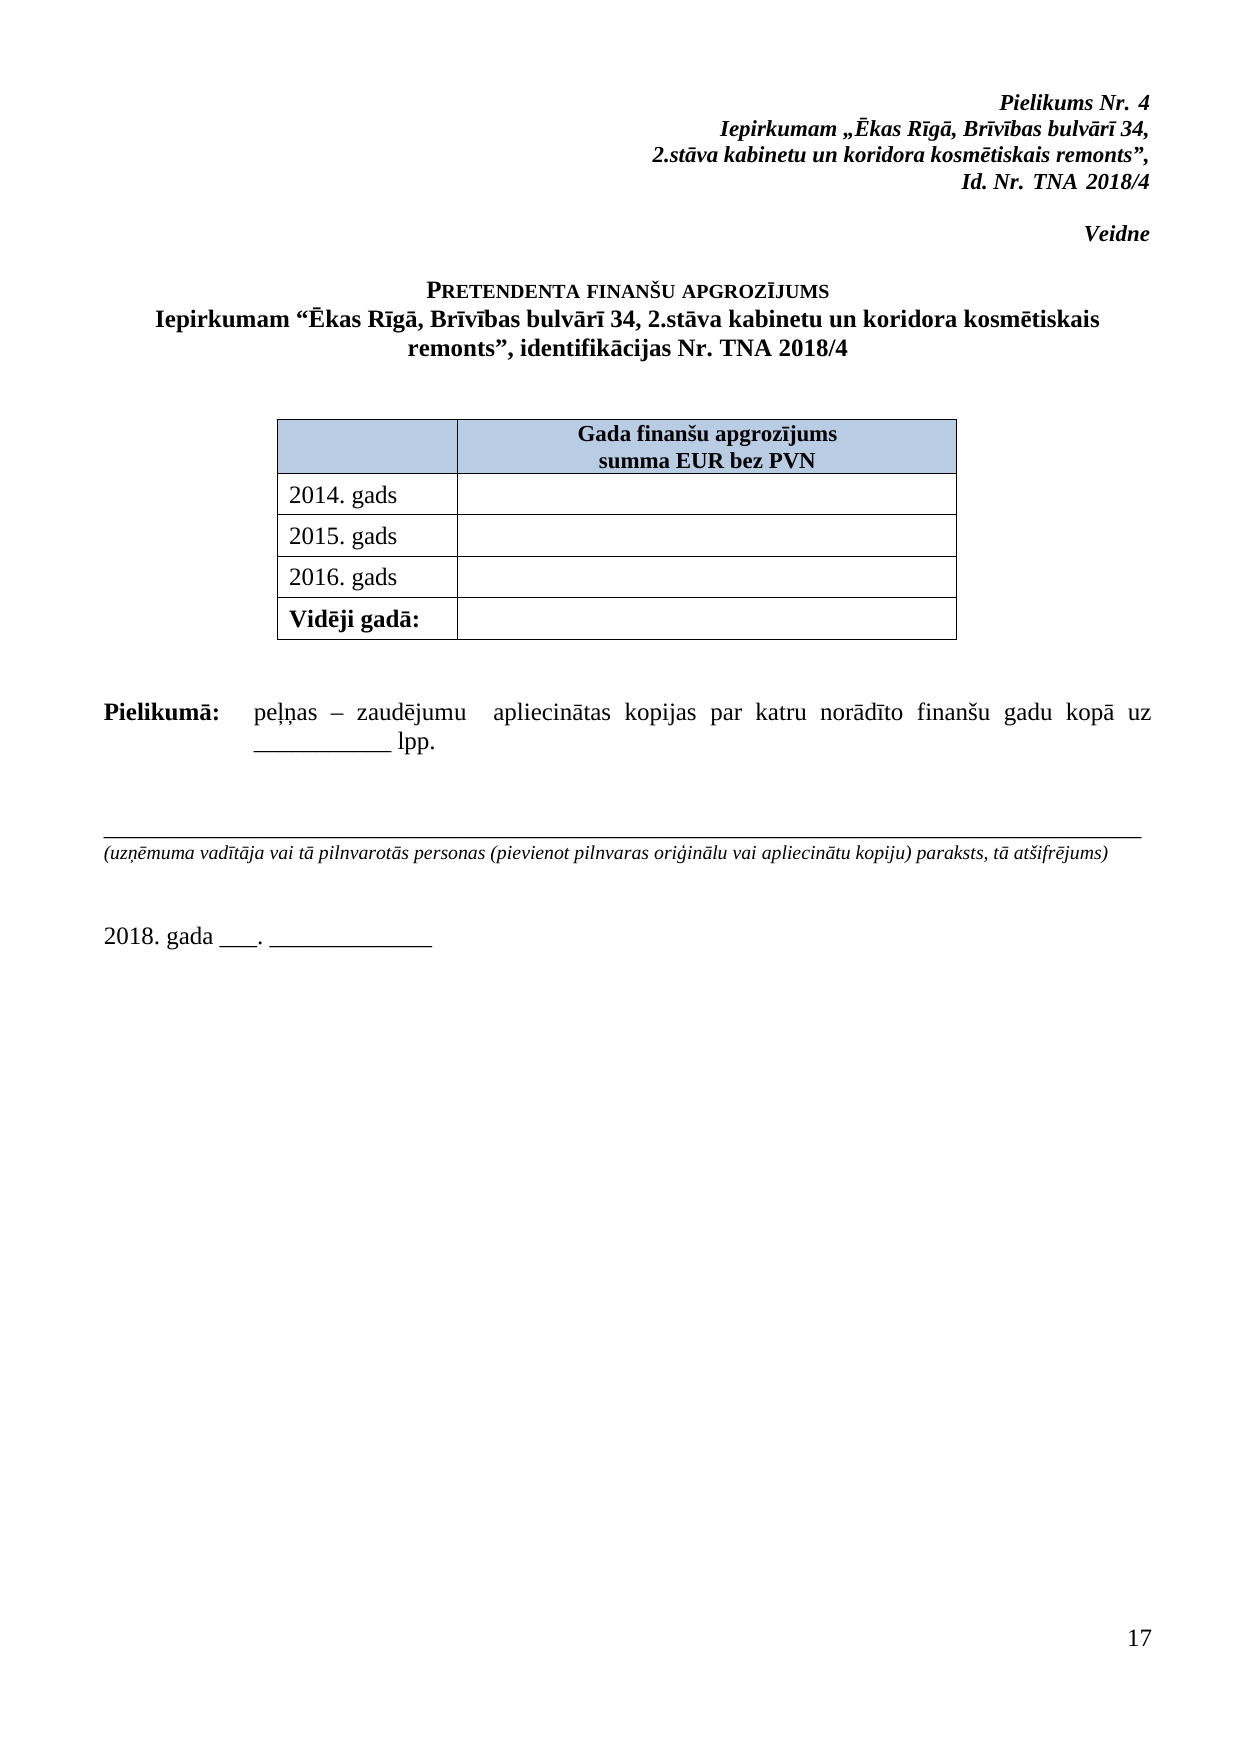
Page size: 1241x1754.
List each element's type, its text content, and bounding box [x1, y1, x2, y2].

table_cell [458, 515, 956, 556]
table_cell [458, 474, 956, 514]
table_cell [458, 598, 956, 638]
text Veidne [103, 220, 1152, 247]
text 2.stāva kabinetu un koridora kosmētiskais remonts”, [103, 141, 1152, 168]
text Pielikumā: peļņas – zaudējumu apliecinātas kopijas par katru norādīto finanšu gadu kopā uz ___________ lpp. [103, 697, 1152, 754]
table_cell Vidēji gadā: [278, 598, 457, 638]
text Iepirkumam “Ēkas Rīgā, Brīvības bulvārī 34, 2.stāva kabinetu un koridora kosmētiskais remonts”, identifikācijas Nr. TNA 2018/4 [103, 304, 1152, 362]
text Iepirkumam „Ēkas Rīgā, Brīvības bulvārī 34, [103, 115, 1152, 141]
table_header [278, 420, 457, 473]
table_header Gada finanšu apgrozījums summa EUR bez PVN [458, 420, 956, 473]
table_cell 2014. gads [278, 474, 457, 514]
text (uzņēmuma vadītāja vai tā pilnvarotās personas (pievienot pilnvaras oriģinālu vai apliecinātu kopiju) paraksts, tā atšifrējums) [103, 841, 1152, 863]
table_cell [458, 557, 956, 597]
text Id. Nr. TNA 2018/4 [103, 168, 1152, 194]
text 2018. gada ___. _____________ [103, 921, 1152, 950]
text ___________________________________________________________________________________ [103, 812, 1152, 841]
table_cell 2015. gads [278, 515, 457, 556]
text Pielikums Nr. 4 [103, 89, 1152, 115]
text Pretendenta finanšu apgrozījums [103, 276, 1152, 304]
table_cell 2016. gads [278, 557, 457, 597]
